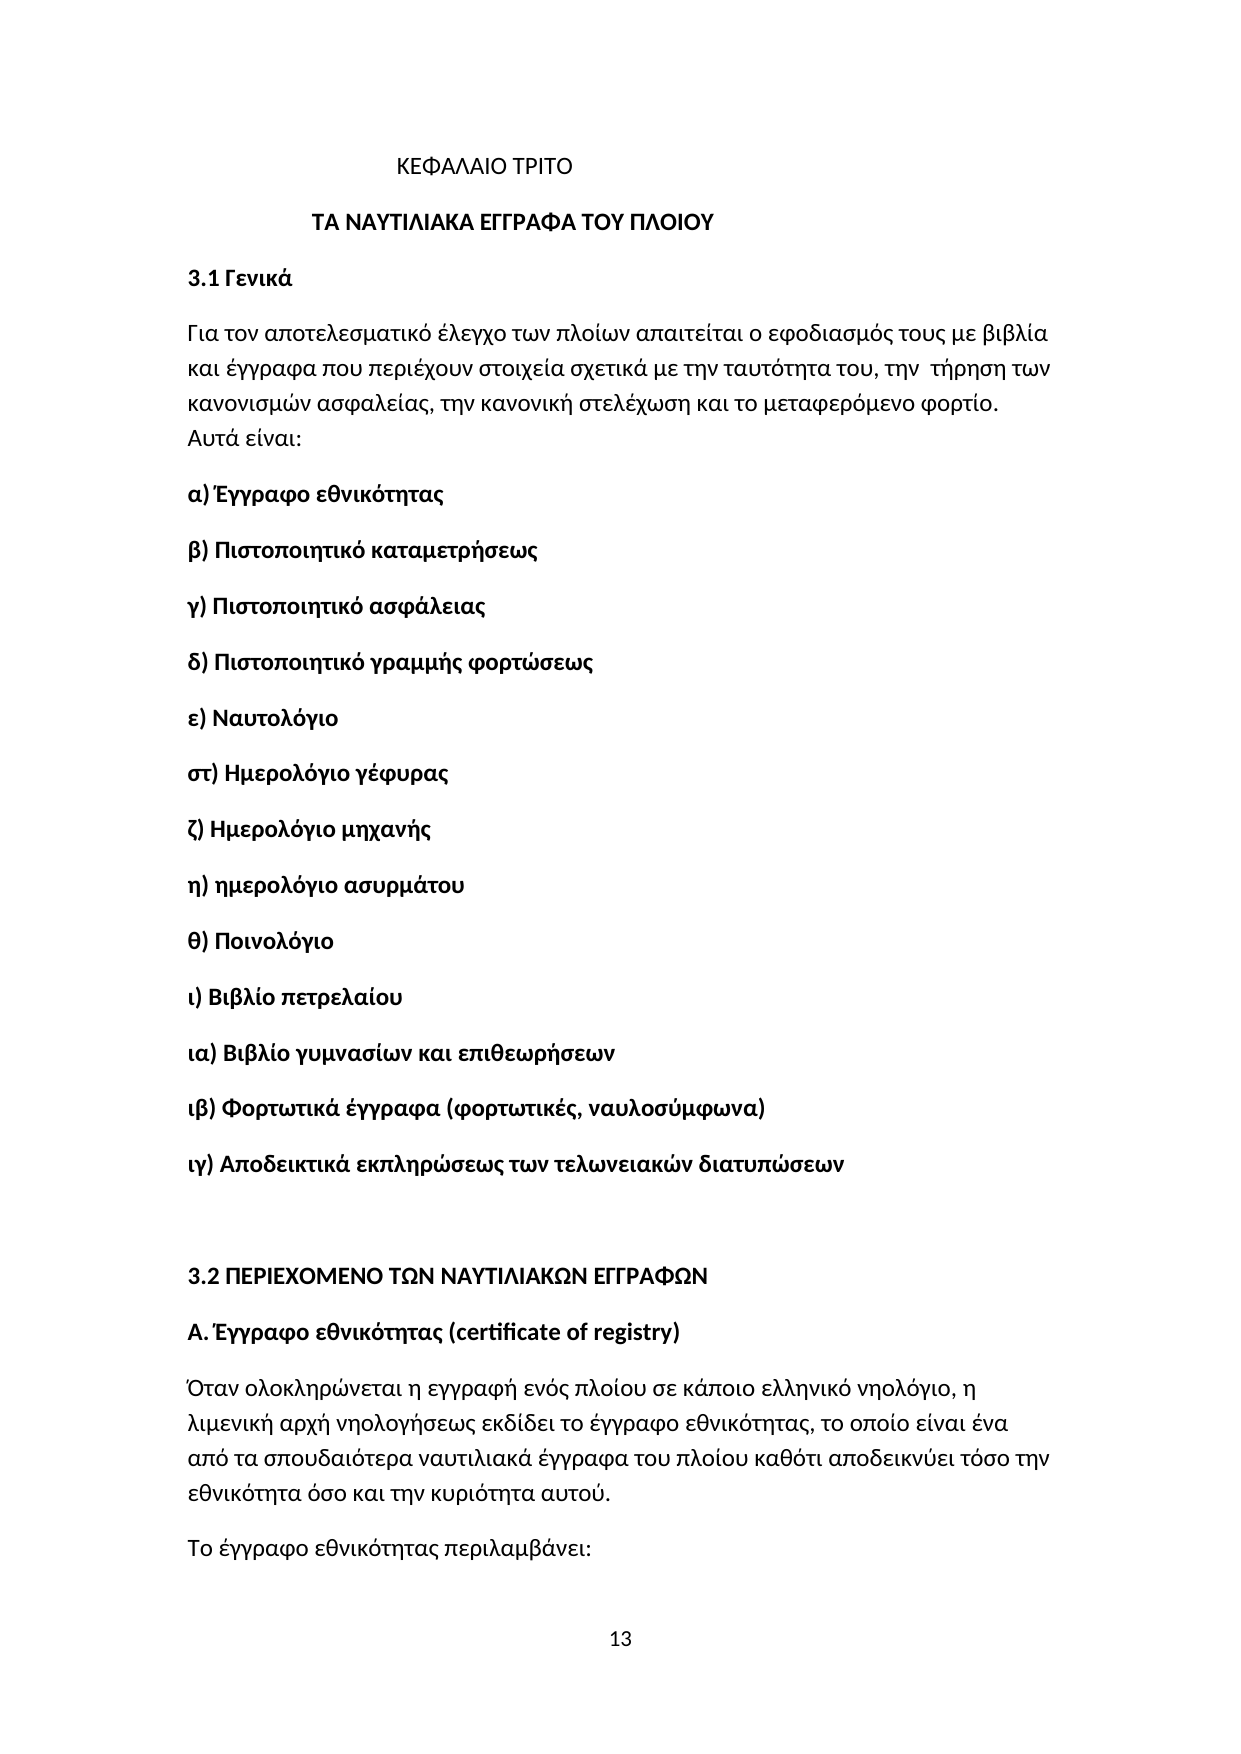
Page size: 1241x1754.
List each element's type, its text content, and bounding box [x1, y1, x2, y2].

text γ) Πιστοποιητικό ασφάλειας [187, 590, 1053, 621]
text α) Έγγραφο εθνικότητας [187, 478, 1053, 509]
text Το έγγραφο εθνικότητας περιλαμβάνει: [187, 1532, 1053, 1563]
text Όταν ολοκληρώνεται η εγγραφή ενός πλοίου σε κάποιο ελληνικό νηολόγιο, η λιμενική αρχή νηολογήσεως εκδίδει το έγγραφο εθνικότητας, το οποίο είναι ένα από τα σπουδαιότερα ναυτιλιακά έγγραφα του πλοίου καθότι αποδεικνύει τόσο την εθνικότητα όσο και την κυριότητα αυτού. [187, 1372, 1053, 1507]
text θ) Ποινολόγιο [187, 925, 1053, 956]
text β) Πιστοποιητικό καταμετρήσεως [187, 534, 1053, 565]
text Α. Έγγραφο εθνικότητας (certificate of registry) [187, 1316, 1053, 1346]
text ι) Βιβλίο πετρελαίου [187, 981, 1053, 1011]
text ΚΕΦΑΛΑΙΟ ΤΡΙΤΟ [187, 150, 1053, 181]
text ια) Βιβλίο γυμνασίων και επιθεωρήσεων [187, 1037, 1053, 1067]
text ιγ) Αποδεικτικά εκπληρώσεως των τελωνειακών διατυπώσεων [187, 1148, 1053, 1179]
text 3.1 Γενικά [187, 262, 1053, 292]
text ζ) Ημερολόγιο μηχανής [187, 813, 1053, 844]
text στ) Ημερολόγιο γέφυρας [187, 757, 1053, 788]
text Για τον αποτελεσματικό έλεγχο των πλοίων απαιτείται ο εφοδιασμός τους με βιβλία και έγγραφα που περιέχουν στοιχεία σχετικά με την ταυτότητα του, την τήρηση των κανονισμών ασφαλείας, την κανονική στελέχωση και το μεταφερόμενο φορτίο. Αυτά είναι: [187, 317, 1053, 453]
text η) ημερολόγιο ασυρμάτου [187, 869, 1053, 900]
text ε) Ναυτολόγιο [187, 702, 1053, 732]
text ΤΑ ΝΑΥΤΙΛΙΑΚΑ ΕΓΓΡΑΦΑ ΤΟΥ ΠΛΟΙΟΥ [187, 206, 1053, 236]
text δ) Πιστοποιητικό γραμμής φορτώσεως [187, 646, 1053, 676]
text ιβ) Φορτωτικά έγγραφα (φορτωτικές, ναυλοσύμφωνα) [187, 1092, 1053, 1123]
text 3.2 ΠΕΡΙΕΧΟΜΕΝΟ ΤΩΝ ΝΑΥΤΙΛΙΑΚΩΝ ΕΓΓΡΑΦΩΝ [187, 1260, 1053, 1291]
